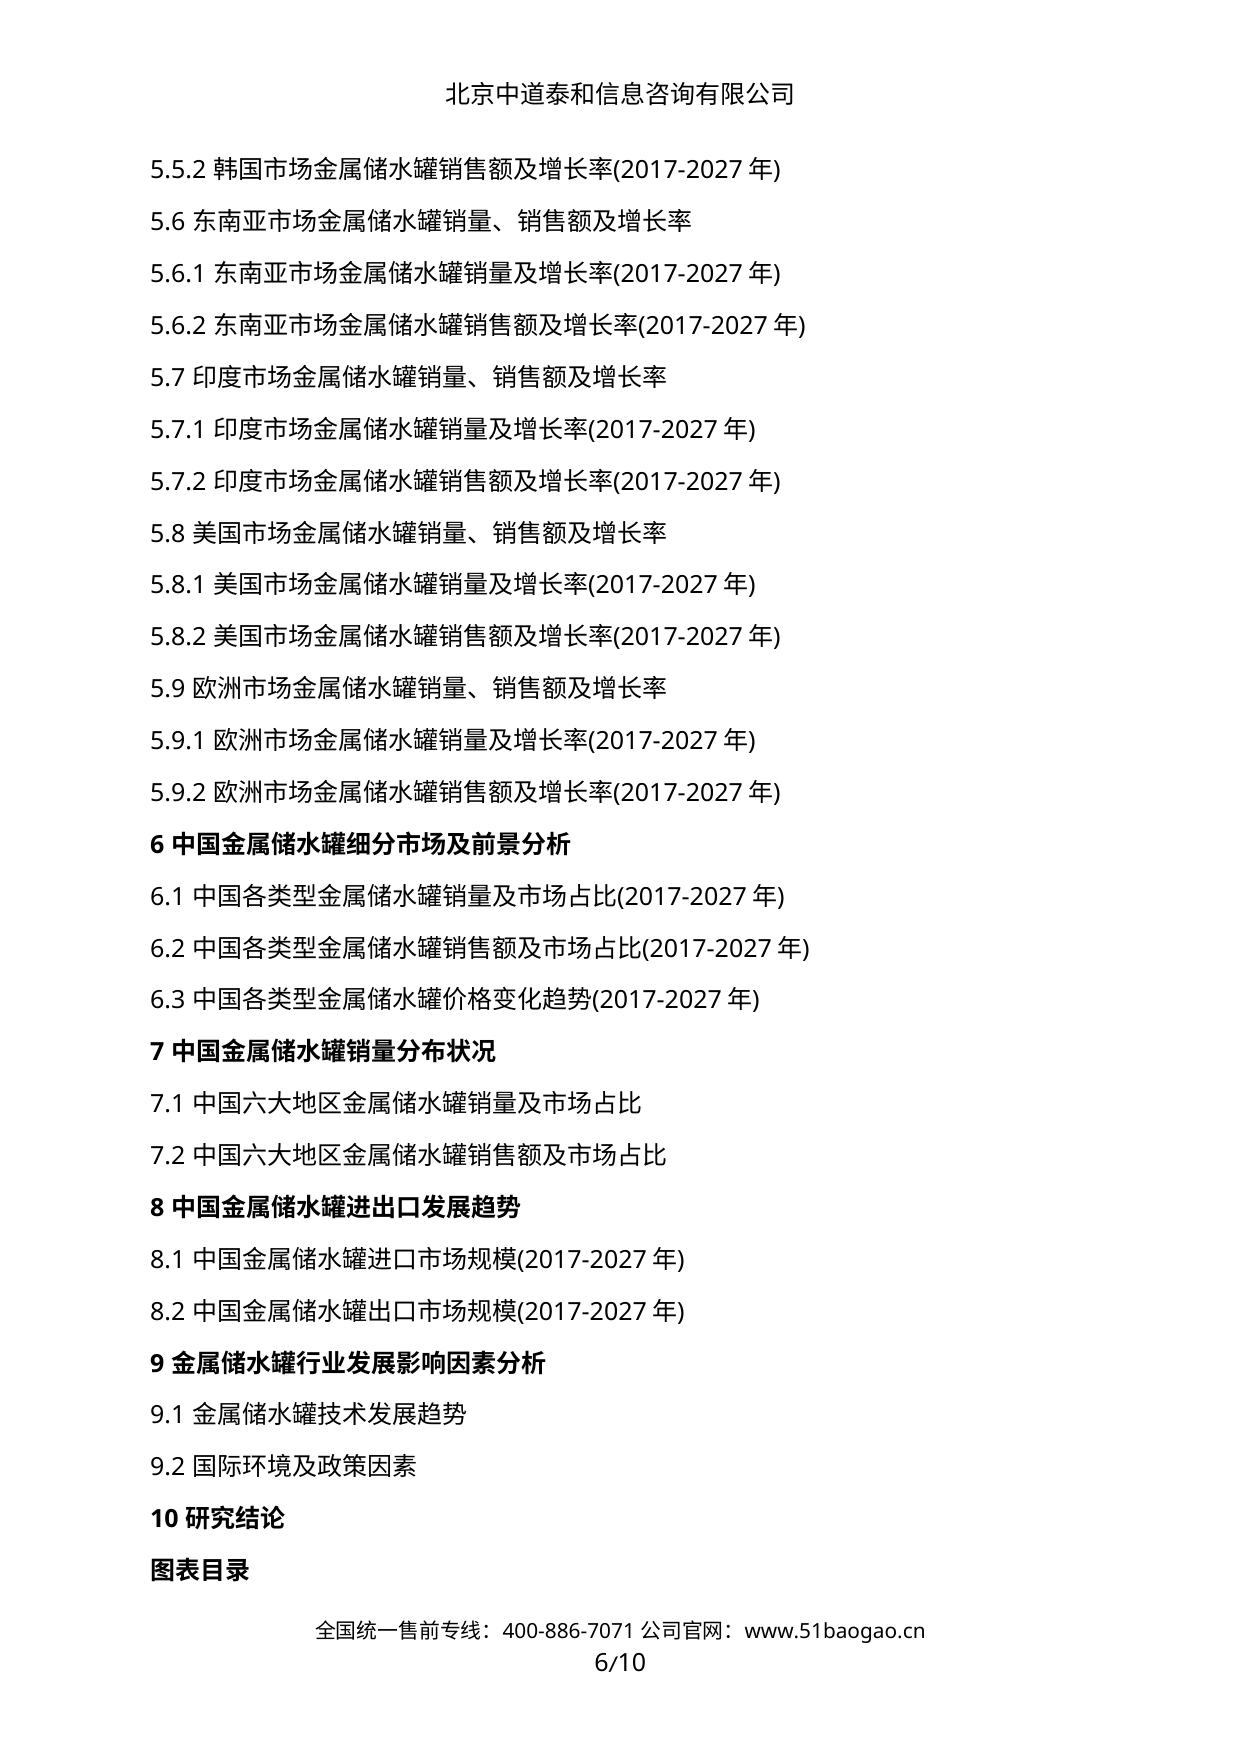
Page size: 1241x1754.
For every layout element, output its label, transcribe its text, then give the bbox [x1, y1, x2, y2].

text 5.8 美国市场金属储水罐销量、销售额及增长率 [150, 513, 1090, 549]
text 8 中国金属储水罐进出口发展趋势 [150, 1187, 1090, 1224]
text 9 金属储水罐行业发展影响因素分析 [150, 1343, 1090, 1379]
text 6 中国金属储水罐细分市场及前景分析 [150, 824, 1090, 861]
text 图表目录 [150, 1551, 1090, 1587]
text 5.6.2 东南亚市场金属储水罐销售额及增长率(2017-2027年) [150, 306, 1090, 342]
text 5.6 东南亚市场金属储水罐销量、销售额及增长率 [150, 202, 1090, 238]
text 6.3 中国各类型金属储水罐价格变化趋势(2017-2027年) [150, 980, 1090, 1016]
text 5.7.1 印度市场金属储水罐销量及增长率(2017-2027年) [150, 409, 1090, 446]
text 5.7 印度市场金属储水罐销量、销售额及增长率 [150, 357, 1090, 394]
text 6.2 中国各类型金属储水罐销售额及市场占比(2017-2027年) [150, 928, 1090, 964]
text 5.6.1 东南亚市场金属储水罐销量及增长率(2017-2027年) [150, 254, 1090, 290]
text 9.1 金属储水罐技术发展趋势 [150, 1395, 1090, 1431]
text 8.1 中国金属储水罐进口市场规模(2017-2027年) [150, 1239, 1090, 1276]
text 5.7.2 印度市场金属储水罐销售额及增长率(2017-2027年) [150, 461, 1090, 497]
text 5.9 欧洲市场金属储水罐销量、销售额及增长率 [150, 669, 1090, 705]
text 7.1 中国六大地区金属储水罐销量及市场占比 [150, 1084, 1090, 1120]
text 8.2 中国金属储水罐出口市场规模(2017-2027年) [150, 1291, 1090, 1327]
text 7.2 中国六大地区金属储水罐销售额及市场占比 [150, 1136, 1090, 1172]
text 6.1 中国各类型金属储水罐销量及市场占比(2017-2027年) [150, 876, 1090, 912]
text 9.2 国际环境及政策因素 [150, 1447, 1090, 1483]
text 10 研究结论 [150, 1499, 1090, 1535]
text 7 中国金属储水罐销量分布状况 [150, 1032, 1090, 1068]
text 5.8.2 美国市场金属储水罐销售额及增长率(2017-2027年) [150, 617, 1090, 653]
text 5.9.1 欧洲市场金属储水罐销量及增长率(2017-2027年) [150, 721, 1090, 757]
text 5.9.2 欧洲市场金属储水罐销售额及增长率(2017-2027年) [150, 772, 1090, 809]
text 5.5.2 韩国市场金属储水罐销售额及增长率(2017-2027年) [150, 150, 1090, 186]
text 5.8.1 美国市场金属储水罐销量及增长率(2017-2027年) [150, 565, 1090, 601]
